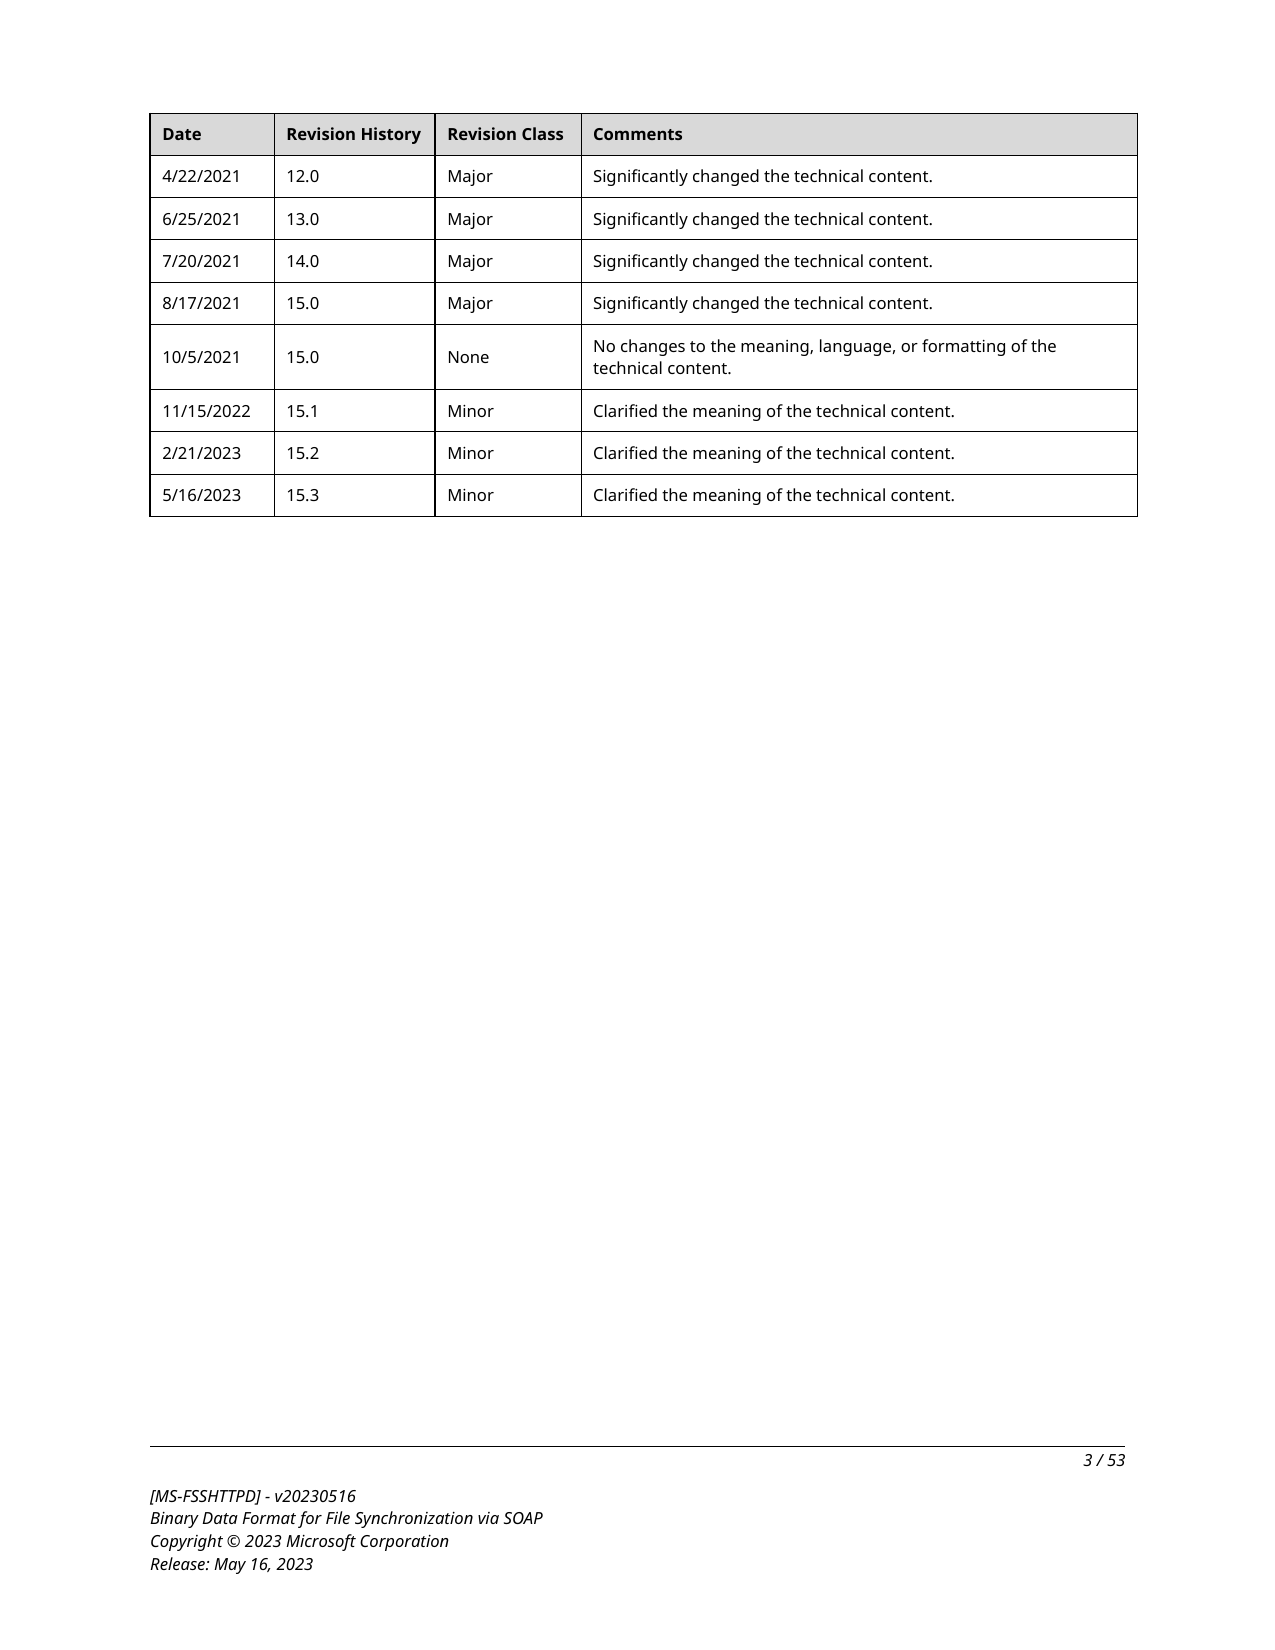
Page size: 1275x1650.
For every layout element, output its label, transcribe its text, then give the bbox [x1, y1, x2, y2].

table_cell 14.0 [275, 240, 434, 282]
table_cell Major [436, 156, 581, 197]
table_cell 15.0 [275, 325, 434, 389]
table_header Revision Class [436, 114, 581, 155]
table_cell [582, 198, 1137, 239]
table_cell None [436, 325, 581, 389]
table_cell Minor [436, 432, 581, 473]
table_header Date [151, 114, 274, 155]
table_cell 6/25/2021 [151, 198, 274, 239]
table_cell 8/17/2021 [151, 283, 274, 324]
table_header Revision History [275, 114, 434, 155]
table_cell 15.1 [275, 390, 434, 431]
table_cell 7/20/2021 [151, 240, 274, 282]
table_cell 4/22/2021 [151, 156, 274, 197]
table_cell 15.3 [275, 475, 434, 516]
table_cell 2/21/2023 [151, 432, 274, 473]
table_cell 11/15/2022 [151, 390, 274, 431]
table_cell 15.0 [275, 283, 434, 324]
table_cell Major [436, 283, 581, 324]
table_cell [582, 156, 1137, 197]
table_cell Minor [436, 475, 581, 516]
table_cell 12.0 [275, 156, 434, 197]
table_header Comments [582, 114, 1137, 155]
table_cell Clarified the meaning of the technical content. [582, 390, 1137, 431]
table_cell Major [436, 198, 581, 239]
table_cell Minor [436, 390, 581, 431]
table_cell Clarified the meaning of the technical content. [582, 475, 1137, 516]
table_cell 13.0 [275, 198, 434, 239]
table_cell 15.2 [275, 432, 434, 473]
table_cell No changes to the meaning, language, or formatting of the technical content. [582, 325, 1137, 389]
table_cell 5/16/2023 [151, 475, 274, 516]
table_cell Clarified the meaning of the technical content. [582, 432, 1137, 473]
table_cell 10/5/2021 [151, 325, 274, 389]
table_cell Significantly changed the technical content. [582, 283, 1137, 324]
table_cell Significantly changed the technical content. [582, 240, 1137, 282]
table_cell Major [436, 240, 581, 282]
